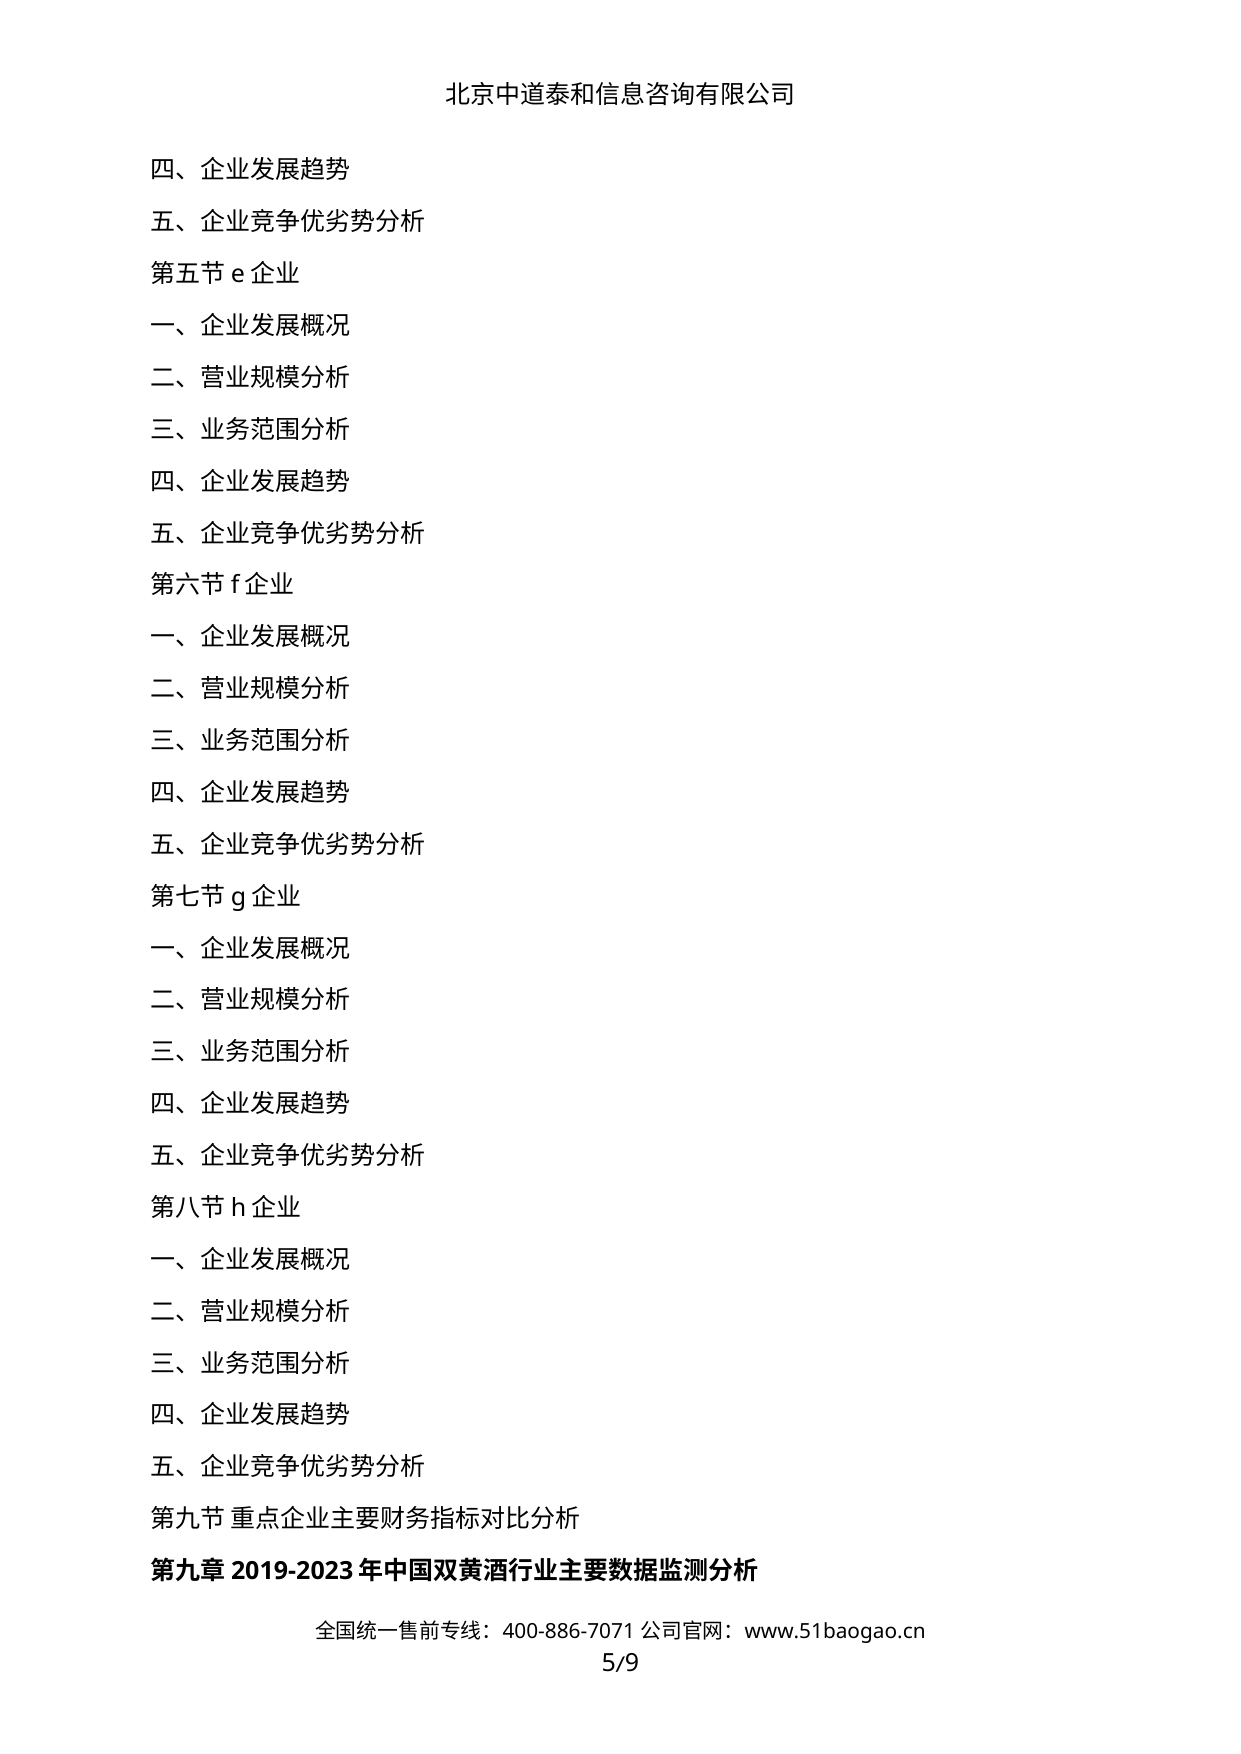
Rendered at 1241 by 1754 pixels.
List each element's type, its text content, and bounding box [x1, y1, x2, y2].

text 三、业务范围分析 [150, 1343, 1090, 1379]
text 五、企业竞争优劣势分析 [150, 202, 1090, 238]
text 第五节 e企业 [150, 254, 1090, 290]
text 第九节 重点企业主要财务指标对比分析 [150, 1499, 1090, 1535]
text 四、企业发展趋势 [150, 461, 1090, 497]
text 五、企业竞争优劣势分析 [150, 1136, 1090, 1172]
text 二、营业规模分析 [150, 357, 1090, 394]
text 第六节 f企业 [150, 565, 1090, 601]
text 四、企业发展趋势 [150, 1084, 1090, 1120]
text 五、企业竞争优劣势分析 [150, 1447, 1090, 1483]
text 一、企业发展概况 [150, 928, 1090, 964]
text 五、企业竞争优劣势分析 [150, 824, 1090, 861]
text 四、企业发展趋势 [150, 150, 1090, 186]
text 三、业务范围分析 [150, 1032, 1090, 1068]
text 四、企业发展趋势 [150, 772, 1090, 809]
text 一、企业发展概况 [150, 306, 1090, 342]
text 二、营业规模分析 [150, 669, 1090, 705]
text 第九章 2019-2023年中国双黄酒行业主要数据监测分析 [150, 1551, 1090, 1587]
text 五、企业竞争优劣势分析 [150, 513, 1090, 549]
text 一、企业发展概况 [150, 617, 1090, 653]
text 二、营业规模分析 [150, 1291, 1090, 1327]
text 三、业务范围分析 [150, 721, 1090, 757]
text 一、企业发展概况 [150, 1239, 1090, 1276]
text 二、营业规模分析 [150, 980, 1090, 1016]
text 第七节 g企业 [150, 876, 1090, 912]
text 三、业务范围分析 [150, 409, 1090, 446]
text 第八节 h企业 [150, 1187, 1090, 1224]
text 四、企业发展趋势 [150, 1395, 1090, 1431]
